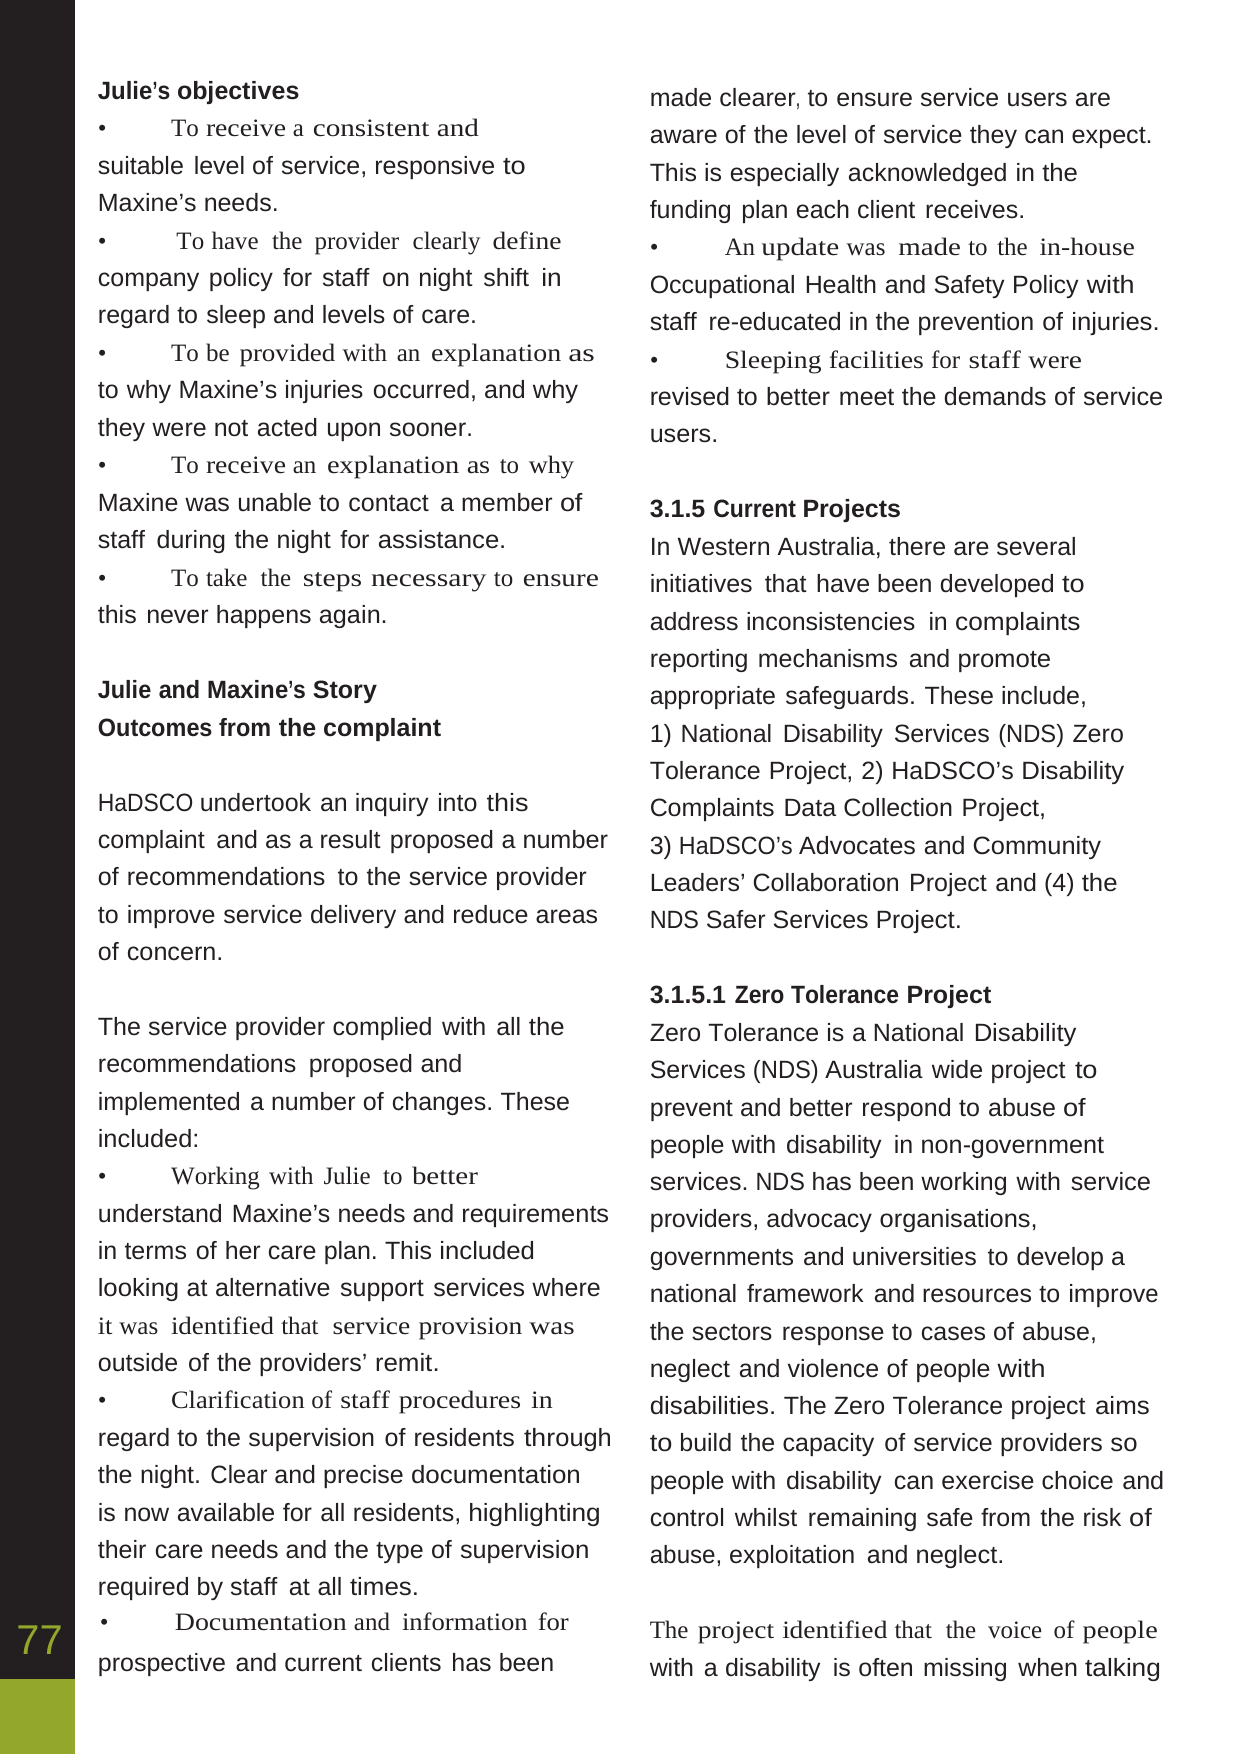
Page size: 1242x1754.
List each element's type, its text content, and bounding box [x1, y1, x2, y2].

text understand Maxine’s needs and requirements in terms of her care plan. This included looking at alternative support services where it was identified that service provision was outside of the providers’ remit. [98, 1199, 615, 1377]
text The service provider complied with all the recommendations proposed and implemented a number of changes. These included: [98, 1012, 576, 1153]
text to improve service delivery and reduce areas of concern. [98, 899, 603, 966]
text Julie and Maxine’s Story [98, 675, 613, 704]
text • To receive a consistent and suitable level of service, responsive to Maxine’s needs. [98, 113, 529, 217]
text prospective and current clients has been [98, 1657, 613, 1676]
text In Western Australia, there are several initiatives that have been developed to address inconsistencies in complaints reporting mechanisms and promote appropriate safeguards. These include, [649, 532, 1093, 710]
text 3.1.5.1 Zero Tolerance Project [649, 980, 1179, 1009]
text • To take the steps necessary to ensure [98, 563, 613, 591]
text • To be provided with an explanation as to why Maxine’s injuries occurred, and why they were not acted upon sooner. [98, 338, 603, 441]
text • An update was made to the in-house Occupational Health and Safety Policy with staff re-educated in the prevention of injuries. [649, 232, 1168, 336]
text is now available for all residents, highlighting their care needs and the type of supervision required by staff at all times. [98, 1498, 608, 1601]
text • To receive an explanation as to why Maxine was unable to contact a member of staff during the night for assistance. [98, 450, 589, 554]
text Julie’s objectives [98, 76, 613, 104]
text • Clarification of staff procedures in regard to the supervision of residents through the night. Clear and precise documentation [98, 1386, 617, 1489]
text 1) National Disability Services (NDS) Zero Tolerance Project, 2) HaDSCO’s Disability Complaints Data Collection Project, [649, 719, 1124, 822]
text HaDSCO undertook an inquiry into this complaint and as a result proposed a number of recommendations to the service provider [98, 787, 612, 891]
text • To have the provider clearly define company policy for staff on night shift in regard to sleep and levels of care. [98, 226, 562, 329]
text Zero Tolerance is a National Disability Services (NDS) Australia wide project to prevent and better respond to abuse of people with disability in non-government services. NDS has been working with service providers, advocacy organisations, governments and universities to develop a [649, 1018, 1158, 1270]
text Outcomes from the complaint [98, 712, 613, 741]
text this never happens again. [98, 600, 613, 629]
text 77 • Documentation and information for [8, 1610, 577, 1657]
text • Working with Julie to better [98, 1161, 613, 1190]
text revised to better meet the demands of service users. [649, 382, 1172, 448]
text 3) HaDSCO’s Advocates and Community Leaders’ Collaboration Project and (4) the NDS Safer Services Project. [649, 831, 1123, 934]
text • Sleeping facilities for staff were [649, 345, 1179, 373]
text made clearer, to ensure service users are aware of the level of service they can expect. This is especially acknowledged in the funding plan each client receives. [649, 83, 1160, 223]
text The project identified that the voice of people [649, 1615, 1179, 1644]
text with a disability is often missing when talking [649, 1653, 1179, 1682]
text national framework and resources to improve the sectors response to cases of abuse, neglect and violence of people with disabilities. The Zero Tolerance project aims to build the capacity of service providers so people with disability can exercise choice and control whilst remaining safe from the risk of abuse, exploitation and neglect. [649, 1279, 1171, 1569]
text 3.1.5 Current Projects [649, 494, 1179, 523]
